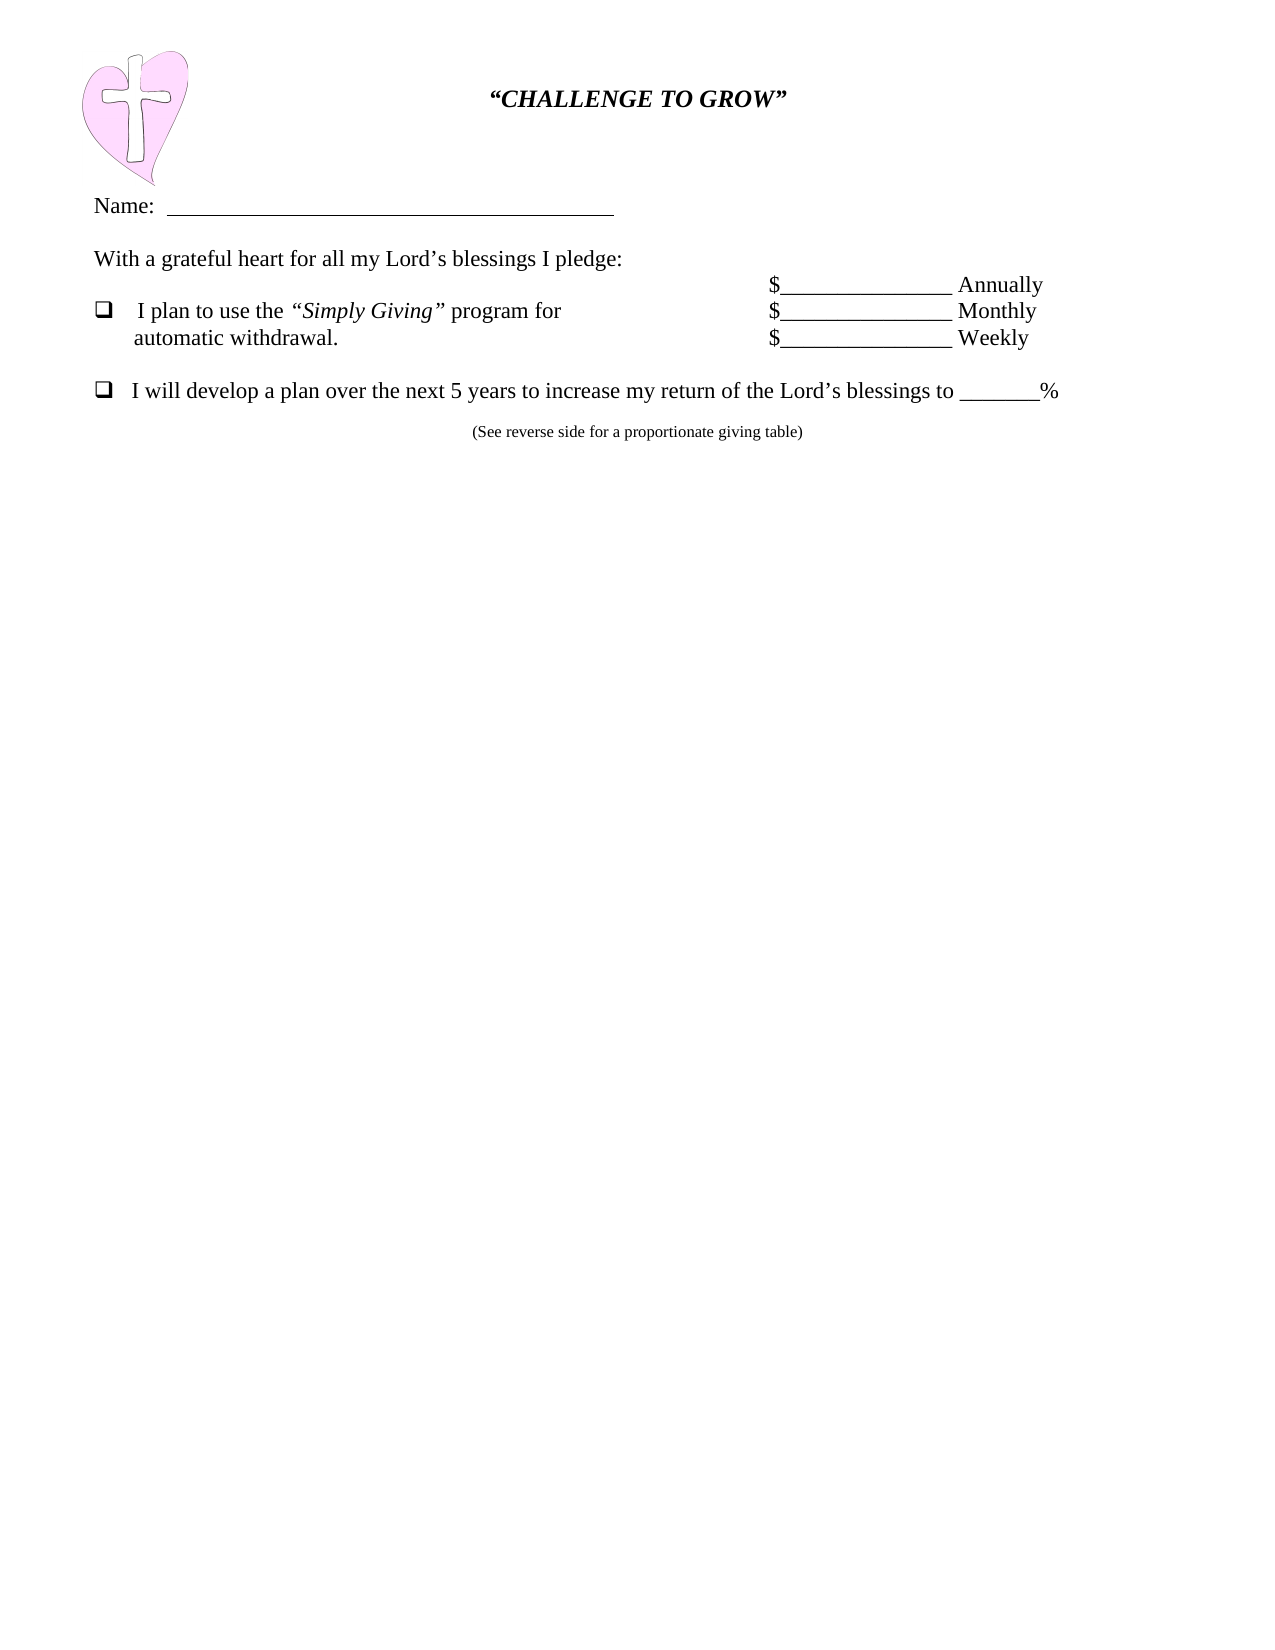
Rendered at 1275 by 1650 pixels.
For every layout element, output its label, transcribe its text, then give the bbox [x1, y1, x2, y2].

text “CHALLENGE TO GROW” [94, 84, 1181, 113]
text automatic withdrawal. $_______________ Weekly [94, 324, 1181, 350]
text With a grateful heart for all my Lord’s blessings I pledge: [94, 245, 1181, 271]
text $_______________ Annually [94, 271, 1181, 298]
text Name: [94, 192, 1181, 218]
text (See reverse side for a proportionate giving table) [94, 422, 1181, 441]
text I will develop a plan over the next 5 years to increase my return of the Lord’s blessings to _______% [94, 377, 1181, 403]
text I plan to use the “Simply Giving” program for $_______________ Monthly [94, 298, 1181, 324]
